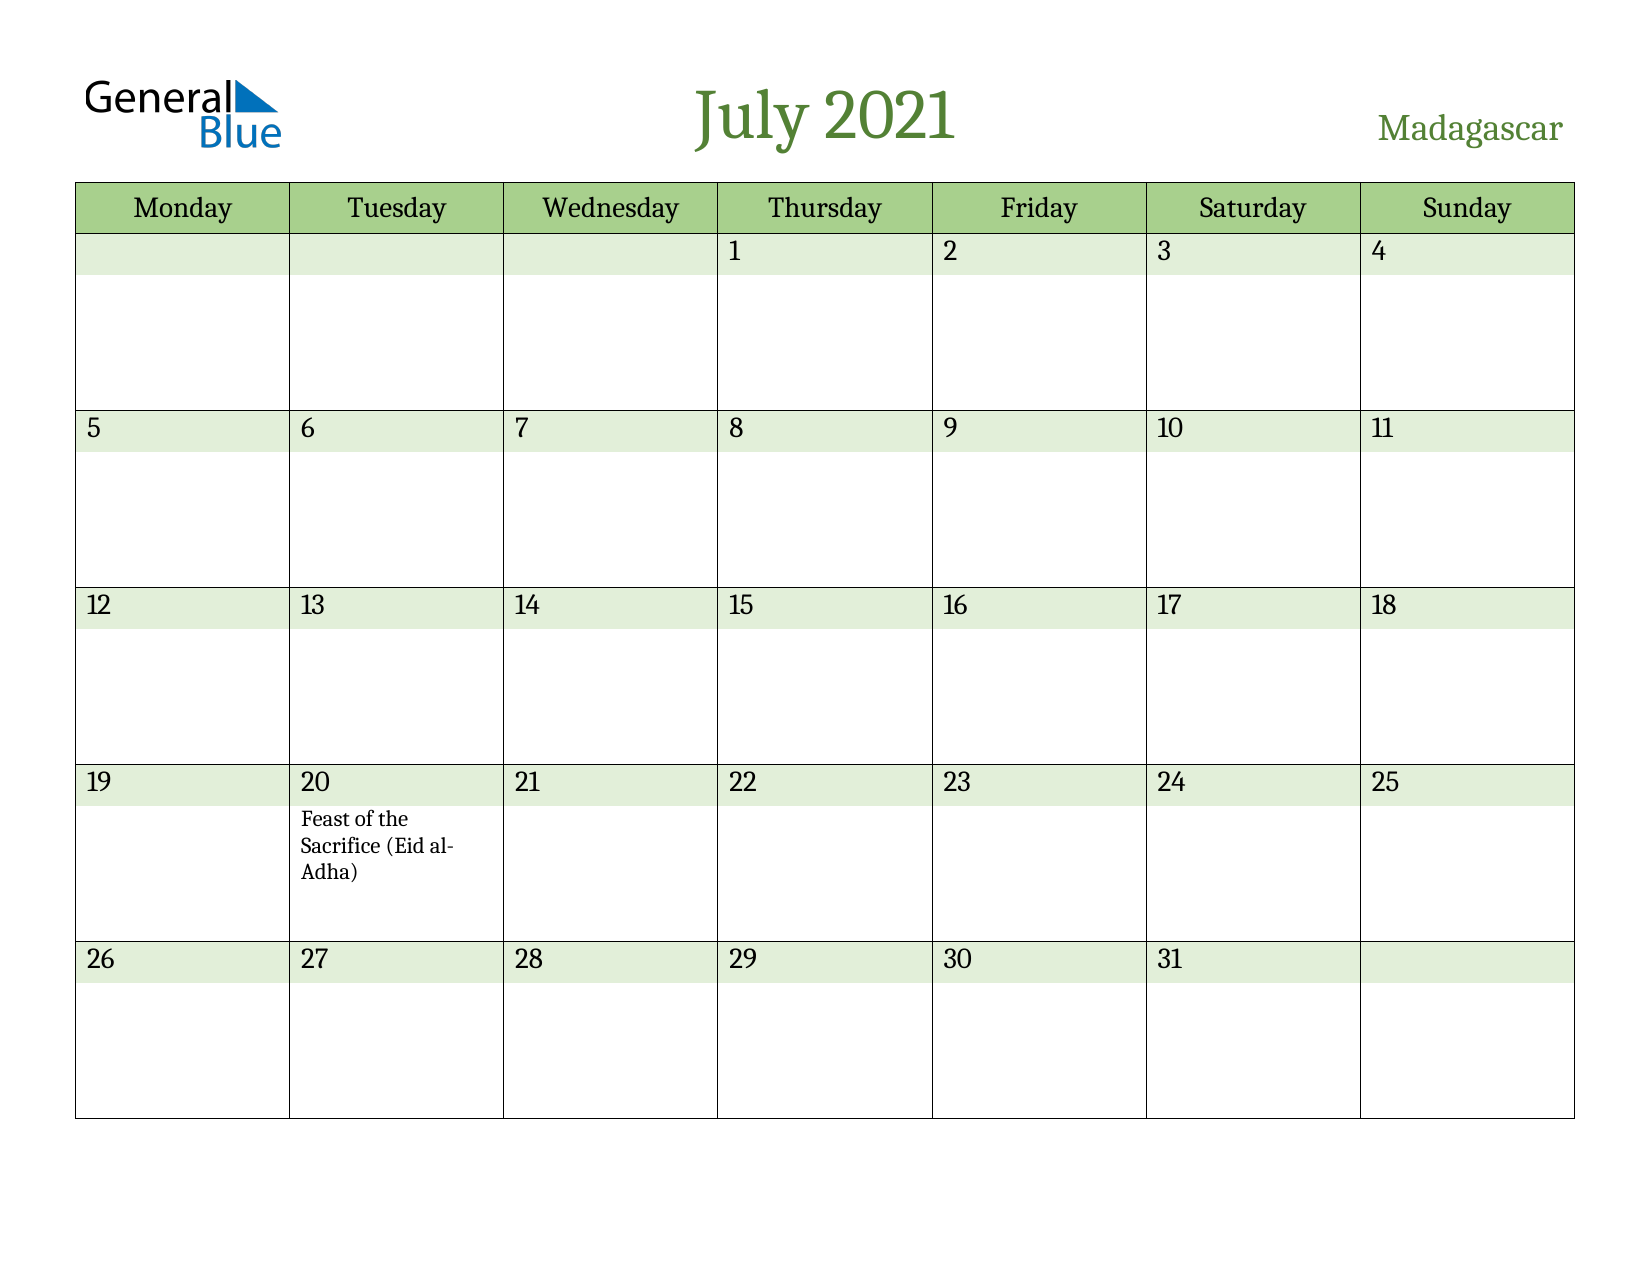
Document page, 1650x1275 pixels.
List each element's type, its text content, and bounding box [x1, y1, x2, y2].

table_cell [76, 234, 289, 275]
table_cell [1147, 983, 1360, 1118]
table_header Madagascar [1146, 75, 1574, 182]
table_cell 26 [76, 942, 289, 983]
table_cell [76, 629, 289, 764]
table_cell Tuesday [290, 183, 503, 233]
table_cell 13 [290, 588, 503, 629]
table_cell [718, 275, 932, 410]
table_cell 23 [933, 765, 1146, 806]
table_cell 2 [933, 234, 1146, 275]
table_cell [290, 275, 503, 410]
table_cell [1147, 629, 1360, 764]
table_cell 10 [1147, 411, 1360, 452]
table_cell 22 [718, 765, 932, 806]
table_cell [504, 234, 717, 275]
table_cell 27 [290, 942, 503, 983]
table_cell 3 [1147, 234, 1360, 275]
table_cell 8 [718, 411, 932, 452]
table_cell [504, 983, 717, 1118]
table_cell 24 [1147, 765, 1360, 806]
table_cell 1 [718, 234, 932, 275]
table_cell [76, 452, 289, 587]
table_cell [76, 983, 289, 1118]
table_cell 6 [290, 411, 503, 452]
table_header [76, 75, 503, 182]
table_cell 19 [76, 765, 289, 806]
table_cell [933, 629, 1146, 764]
table_cell 20 [290, 765, 503, 806]
table_cell [504, 452, 717, 587]
table_cell 9 [933, 411, 1146, 452]
table_cell 12 [76, 588, 289, 629]
table_cell [290, 234, 503, 275]
table_cell [1147, 452, 1360, 587]
table_cell [1361, 806, 1574, 941]
table_cell 4 [1361, 234, 1574, 275]
table_cell Friday [933, 183, 1146, 233]
table_cell [933, 983, 1146, 1118]
table_cell 7 [504, 411, 717, 452]
table_cell [504, 629, 717, 764]
table_header July 2021 [504, 75, 1146, 182]
table_cell Feast of the Sacrifice (Eid al-Adha) [290, 806, 503, 941]
table_cell [290, 452, 503, 587]
table_cell [1361, 275, 1574, 410]
table_cell [290, 629, 503, 764]
table_cell [718, 452, 932, 587]
table_cell [718, 629, 932, 764]
table_cell 16 [933, 588, 1146, 629]
table_cell 17 [1147, 588, 1360, 629]
table_cell [76, 806, 289, 941]
table_cell [933, 275, 1146, 410]
table_cell [718, 983, 932, 1118]
table_cell 18 [1361, 588, 1574, 629]
table_cell [1361, 983, 1574, 1118]
table_cell [933, 452, 1146, 587]
table_cell [1147, 806, 1360, 941]
table_cell [933, 806, 1146, 941]
picture [86, 80, 281, 148]
table_cell 5 [76, 411, 289, 452]
table_cell [504, 275, 717, 410]
table_cell Sunday [1361, 183, 1574, 233]
table_cell 21 [504, 765, 717, 806]
table_cell [1361, 629, 1574, 764]
table_cell 28 [504, 942, 717, 983]
table_cell Saturday [1147, 183, 1360, 233]
table_cell [1361, 942, 1574, 983]
table_cell 14 [504, 588, 717, 629]
table_cell 30 [933, 942, 1146, 983]
table_cell Wednesday [504, 183, 717, 233]
table_cell [1361, 452, 1574, 587]
table_cell 25 [1361, 765, 1574, 806]
table_cell [504, 806, 717, 941]
table_cell [1147, 275, 1360, 410]
table_cell Monday [76, 183, 289, 233]
table_cell [290, 983, 503, 1118]
table_cell [718, 806, 932, 941]
table_cell [76, 275, 289, 410]
table_cell 15 [718, 588, 932, 629]
table_cell 11 [1361, 411, 1574, 452]
table_cell 29 [718, 942, 932, 983]
table_cell 31 [1147, 942, 1360, 983]
table_cell Thursday [718, 183, 932, 233]
